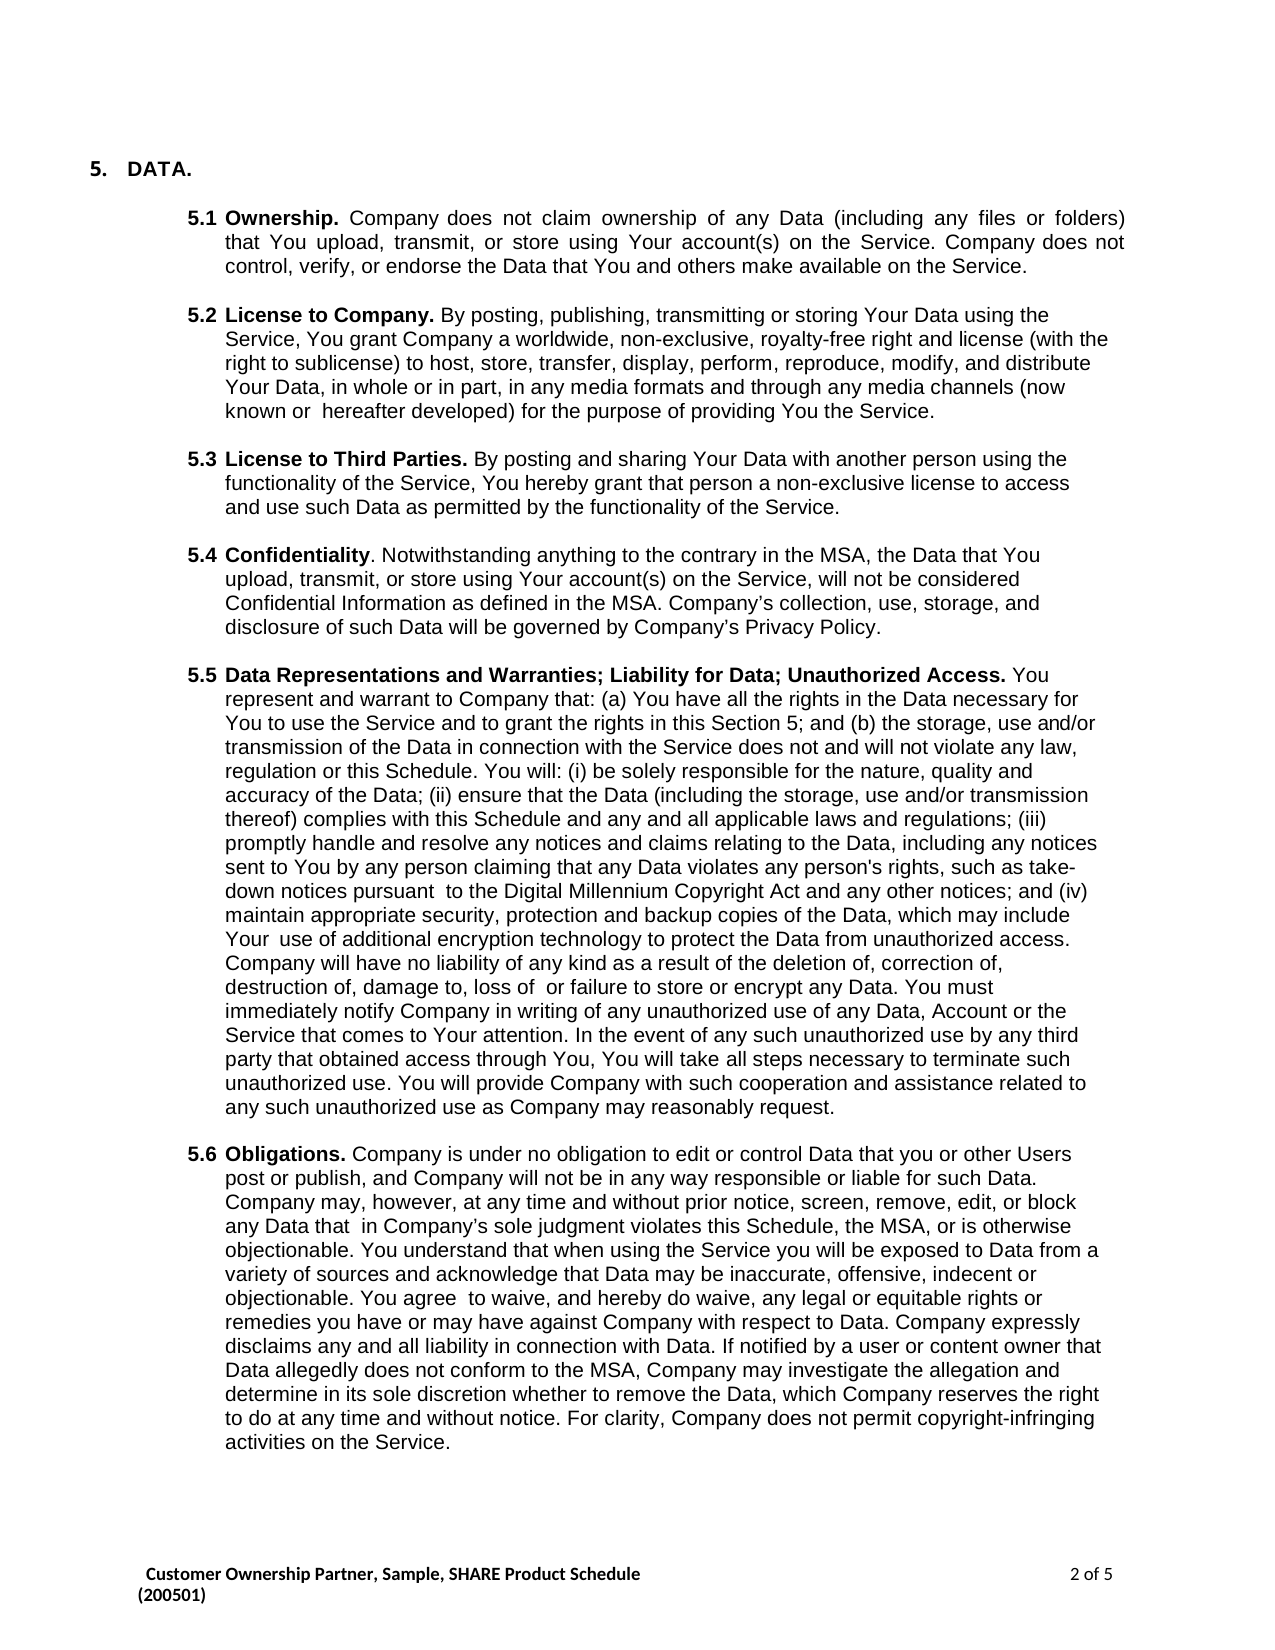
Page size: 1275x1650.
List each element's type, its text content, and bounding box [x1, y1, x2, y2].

list Ownership. Company does not claim ownership of any Data (including any files or folders) that You upload, transmit, or store using Your account(s) on the Service. Company does not control, verify, or endorse the Data that You and others make available on the Service. [187, 206, 1125, 278]
list License to Company. By posting, publishing, transmitting or storing Your Data using the Service, You grant Company a worldwide, non-exclusive, royalty-free right and license (with the right to sublicense) to host, store, transfer, display, perform, reproduce, modify, and distribute Your Data, in whole or in part, in any media formats and through any media channels (now known or hereafter developed) for the purpose of providing You the Service. [187, 303, 1118, 422]
list Data Representations and Warranties; Liability for Data; Unauthorized Access. You represent and warrant to Company that: (a) You have all the rights in the Data necessary for You to use the Service and to grant the rights in this Section 5; and (b) the storage, use and/or transmission of the Data in connection with the Service does not and will not violate any law, regulation or this Schedule. You will: (i) be solely responsible for the nature, quality and accuracy of the Data; (ii) ensure that the Data (including the storage, use and/or transmission thereof) complies with this Schedule and any and all applicable laws and regulations; (iii) promptly handle and resolve any notices and claims relating to the Data, including any notices sent to You by any person claiming that any Data violates any person's rights, such as take-down notices pursuant to the Digital Millennium Copyright Act and any other notices; and (iv) maintain appropriate security, protection and backup copies of the Data, which may include Your use of additional encryption technology to protect the Data from unauthorized access. Company will have no liability of any kind as a result of the deletion of, correction of, destruction of, damage to, loss of or failure to store or encrypt any Data. You must immediately notify Company in writing of any unauthorized use of any Data, Account or the Service that comes to Your attention. In the event of any such unauthorized use by any third party that obtained access through You, You will take all steps necessary to terminate such unauthorized use. You will provide Company with such cooperation and assistance related to any such unauthorized use as Company may reasonably request. [187, 663, 1111, 1118]
list License to Third Parties. By posting and sharing Your Data with another person using the functionality of the Service, You hereby grant that person a non-exclusive license to access and use such Data as permitted by the functionality of the Service. [187, 447, 1098, 519]
subtitle DATA. [89, 154, 1137, 182]
list Confidentiality. Notwithstanding anything to the contrary in the MSA, the Data that You upload, transmit, or store using Your account(s) on the Service, will not be considered Confidential Information as defined in the MSA. Company’s collection, use, storage, and disclosure of such Data will be governed by Company’s Privacy Policy. [187, 544, 1101, 638]
list Obligations. Company is under no obligation to edit or control Data that you or other Users post or publish, and Company will not be in any way responsible or liable for such Data. Company may, however, at any time and without prior notice, screen, remove, edit, or block any Data that in Company’s sole judgment violates this Schedule, the MSA, or is otherwise objectionable. You understand that when using the Service you will be exposed to Data from a variety of sources and acknowledge that Data may be inaccurate, offensive, indecent or objectionable. You agree to waive, and hereby do waive, any legal or equitable rights or remedies you have or may have against Company with respect to Data. Company expressly disclaims any and all liability in connection with Data. If notified by a user or content owner that Data allegedly does not conform to the MSA, Company may investigate the allegation and determine in its sole discretion whether to remove the Data, which Company reserves the right to do at any time and without notice. For clarity, Company does not permit copyright-infringing activities on the Service. [187, 1142, 1109, 1454]
